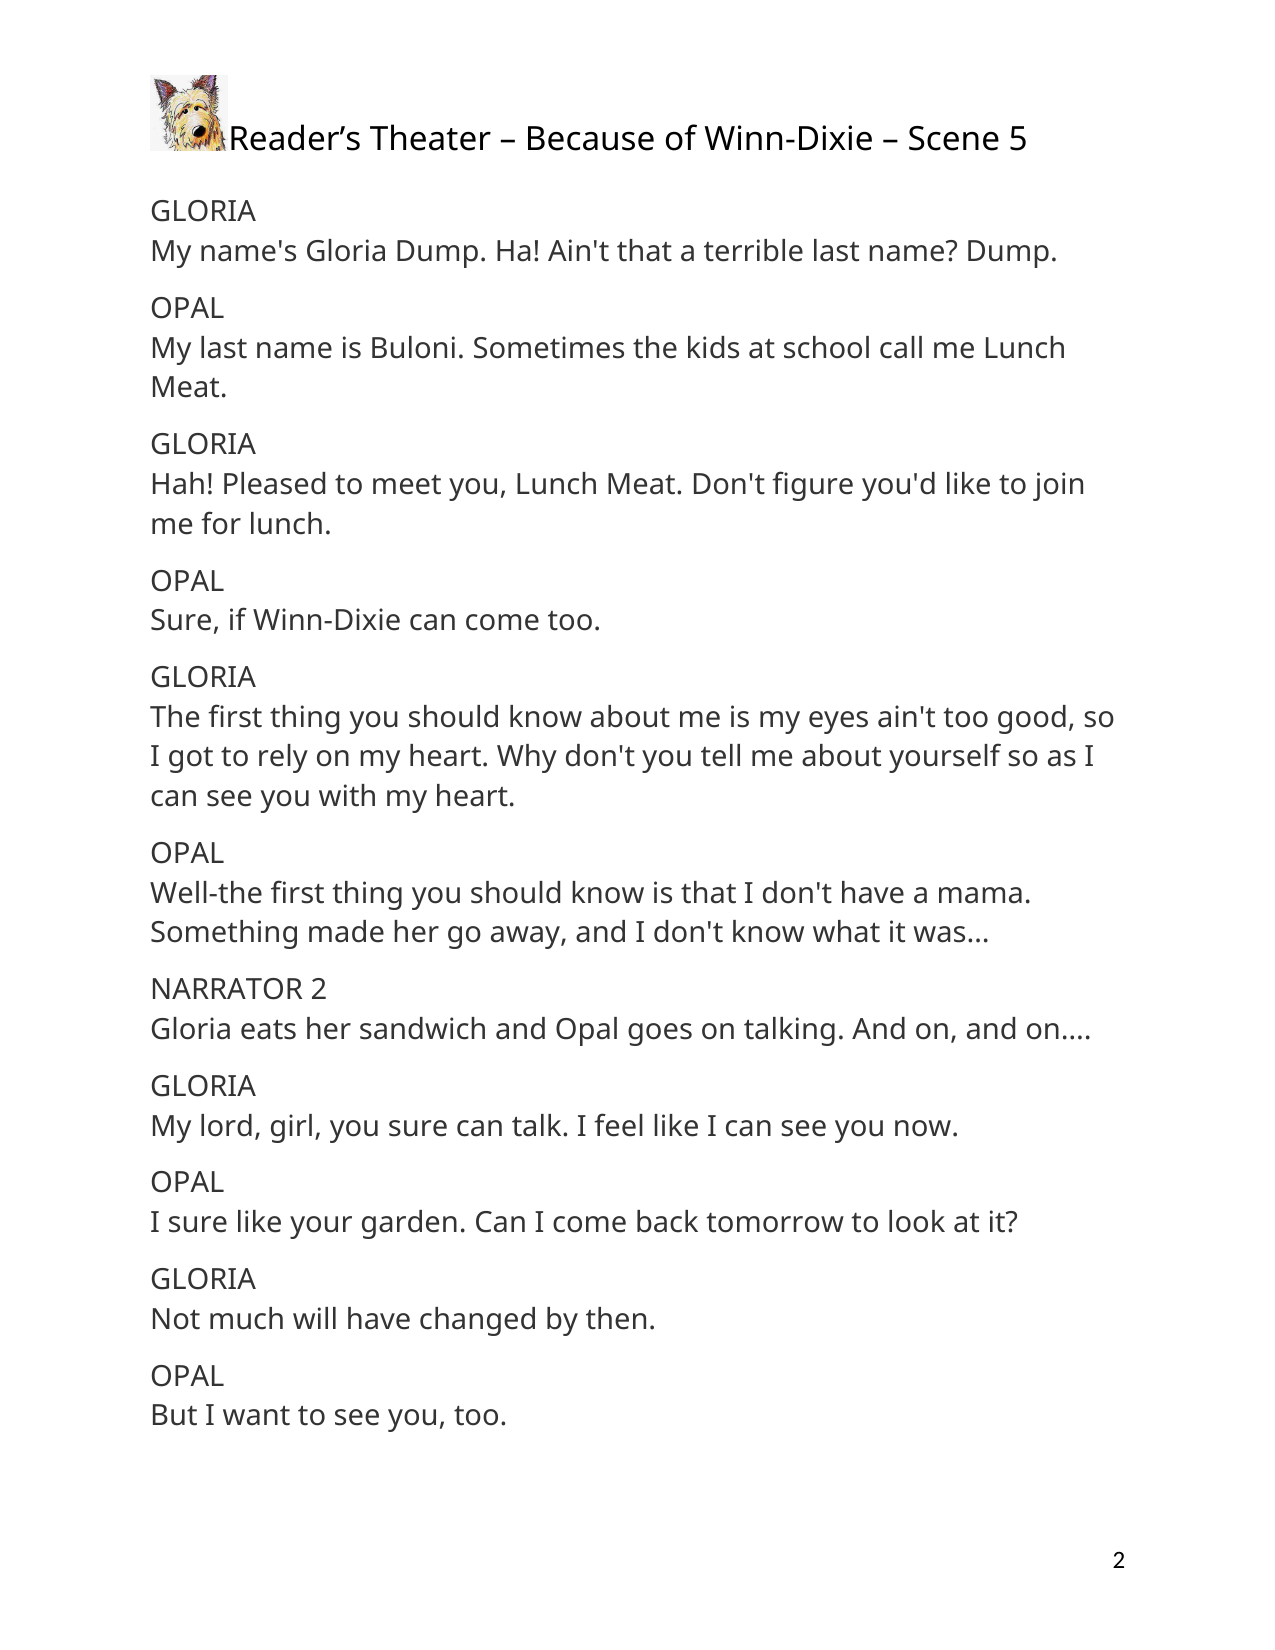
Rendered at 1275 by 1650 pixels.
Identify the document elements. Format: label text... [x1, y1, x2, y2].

text OPAL I sure like your garden. Can I come back tomorrow to look at it? [150, 1162, 1125, 1241]
text OPAL My last name is Buloni. Sometimes the kids at school call me Lunch Meat. [150, 287, 1125, 406]
text OPAL But I want to see you, too. [150, 1355, 1125, 1434]
text OPAL Sure, if Winn-Dixie can come too. [150, 560, 1125, 639]
text GLORIA My lord, girl, you sure can talk. I feel like I can see you now. [150, 1065, 1125, 1144]
picture [150, 75, 228, 151]
text GLORIA Hah! Pleased to meet you, Lunch Meat. Don't figure you'd like to join me for lunch. [150, 423, 1125, 543]
text OPAL Well-the first thing you should know is that I don't have a mama. Something made her go away, and I don't know what it was… [150, 832, 1125, 951]
text GLORIA The first thing you should know about me is my eyes ain't too good, so I got to rely on my heart. Why don't you tell me about yourself so as I can see you with my heart. [150, 656, 1125, 815]
text GLORIA Not much will have changed by then. [150, 1258, 1125, 1338]
text GLORIA My name's Gloria Dump. Ha! Ain't that a terrible last name? Dump. [150, 191, 1125, 270]
text NARRATOR 2 Gloria eats her sandwich and Opal goes on talking. And on, and on…. [150, 968, 1125, 1048]
